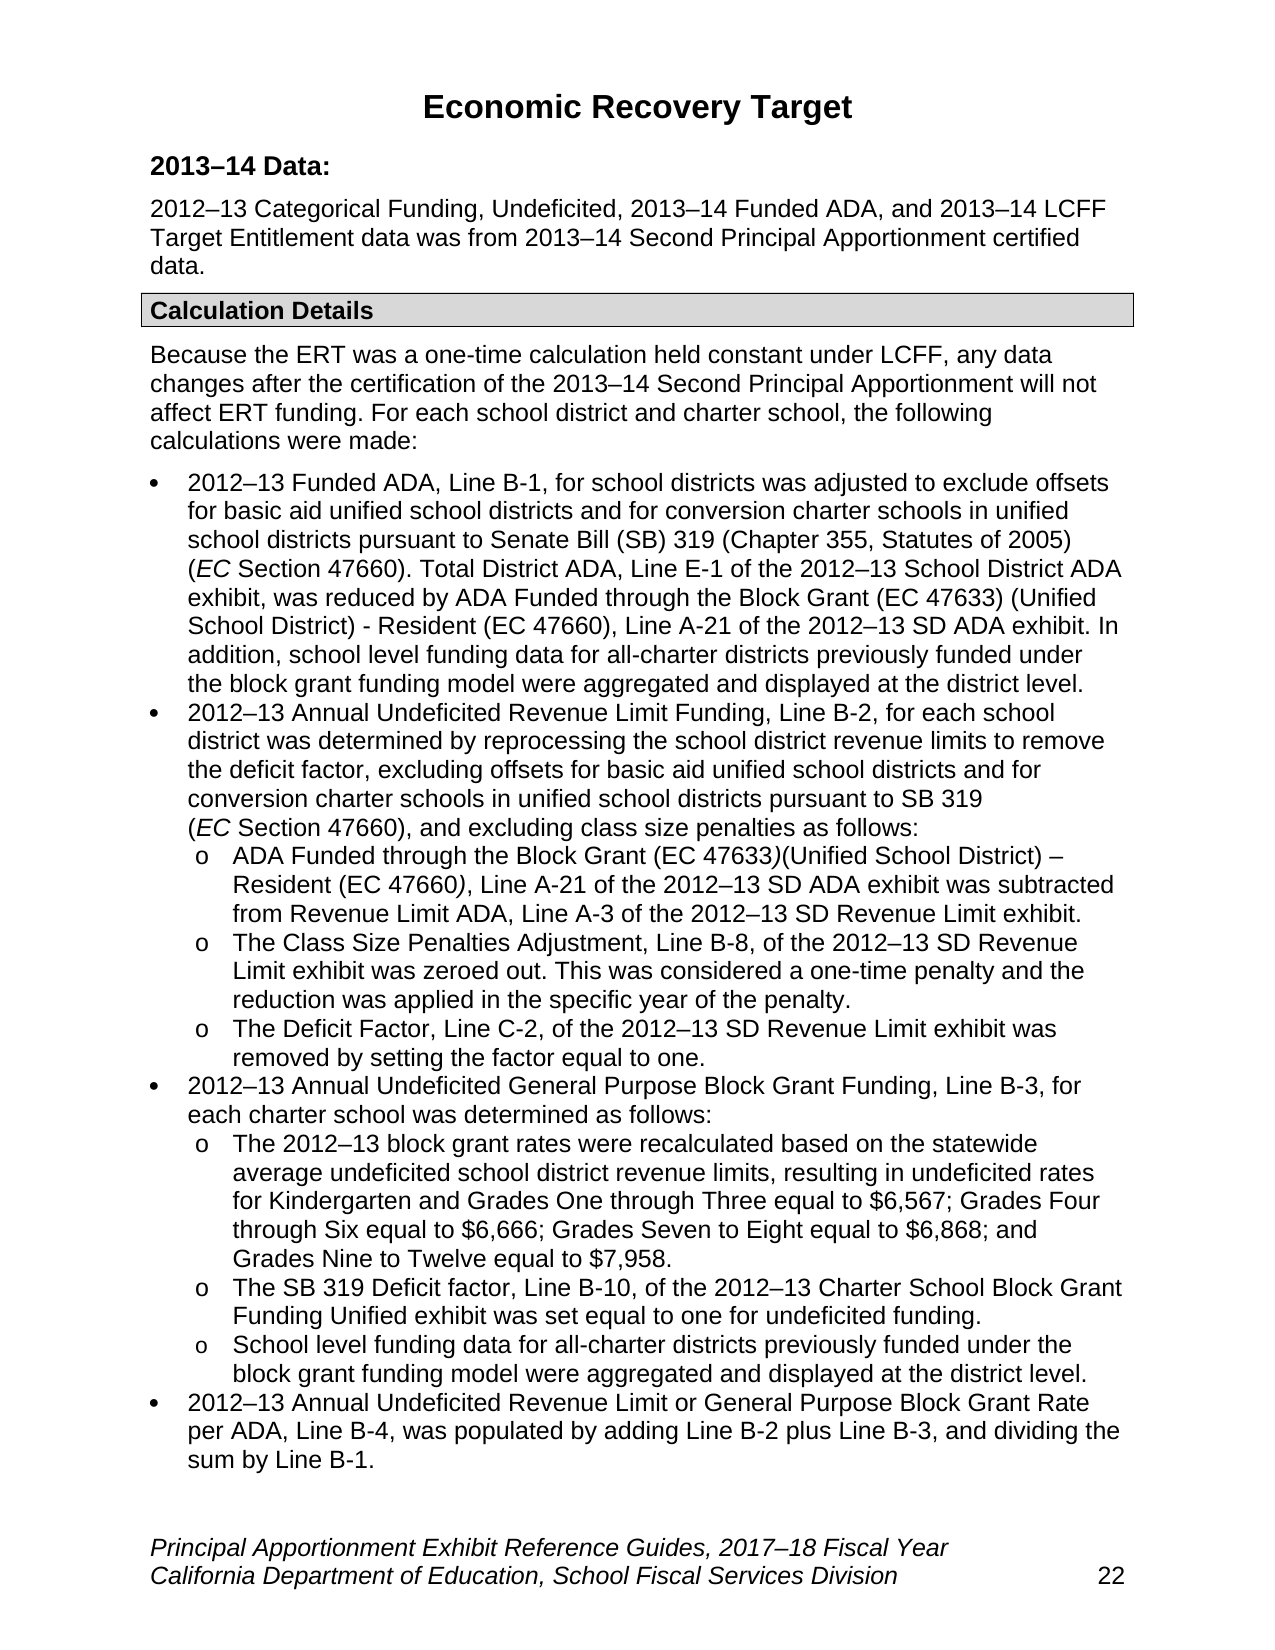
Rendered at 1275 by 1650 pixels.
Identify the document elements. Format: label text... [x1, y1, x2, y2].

list 2012–13 Annual Undeficited Revenue Limit or General Purpose Block Grant Rate per ADA, Line B-4, was populated by adding Line B-2 plus Line B-3, and dividing the sum by Line B-1. [150, 1387, 1125, 1474]
text 2012–13 Categorical Funding, Undeficited, 2013–14 Funded ADA, and 2013–14 LCFF Target Entitlement data was from 2013–14 Second Principal Apportionment certified data. [150, 194, 1125, 280]
list 2012–13 Annual Undeficited Revenue Limit Funding, Line B-2, for each school district was determined by reprocessing the school district revenue limits to remove the deficit factor, excluding offsets for basic aid unified school districts and for conversion charter schools in unified school districts pursuant to SB 319 (EC Section 47660), and excluding class size penalties as follows: [150, 697, 1125, 841]
subtitle Calculation Details [142, 294, 1133, 326]
list ADA Funded through the Block Grant (EC 47633)(Unified School District) – Resident (EC 47660), Line A-21 of the 2012–13 SD ADA exhibit was subtracted from Revenue Limit ADA, Line A-3 of the 2012–13 SD Revenue Limit exhibit. [195, 841, 1125, 927]
list 2012–13 Funded ADA, Line B-1, for school districts was adjusted to exclude offsets for basic aid unified school districts and for conversion charter schools in unified school districts pursuant to Senate Bill (SB) 319 (Chapter 355, Statutes of 2005) (EC Section 47660). Total District ADA, Line E-1 of the 2012–13 School District ADA exhibit, was reduced by ADA Funded through the Block Grant (EC 47633) (Unified School District) - Resident (EC 47660), Line A-21 of the 2012–13 SD ADA exhibit. In addition, school level funding data for all-charter districts previously funded under the block grant funding model were aggregated and displayed at the district level. [150, 467, 1125, 697]
list The Class Size Penalties Adjustment, Line B-8, of the 2012–13 SD Revenue Limit exhibit was zeroed out. This was considered a one-time penalty and the reduction was applied in the specific year of the penalty. [195, 927, 1125, 1014]
list 2012–13 Annual Undeficited General Purpose Block Grant Funding, Line B-3, for each charter school was determined as follows: [150, 1071, 1125, 1129]
list The Deficit Factor, Line C-2, of the 2012–13 SD Revenue Limit exhibit was removed by setting the factor equal to one. [195, 1014, 1125, 1071]
subtitle 2013–14 Data: [150, 150, 1125, 181]
list The SB 319 Deficit factor, Line B-10, of the 2012–13 Charter School Block Grant Funding Unified exhibit was set equal to one for undeficited funding. [195, 1272, 1125, 1330]
list The 2012–13 block grant rates were recalculated based on the statewide average undeficited school district revenue limits, resulting in undeficited rates for Kindergarten and Grades One through Three equal to $6,567; Grades Four through Six equal to $6,666; Grades Seven to Eight equal to $6,868; and Grades Nine to Twelve equal to $7,958. [195, 1129, 1125, 1272]
list School level funding data for all-charter districts previously funded under the block grant funding model were aggregated and displayed at the district level. [195, 1330, 1125, 1387]
text Because the ERT was a one-time calculation held constant under LCFF, any data changes after the certification of the 2013–14 Second Principal Apportionment will not affect ERT funding. For each school district and charter school, the following calculations were made: [150, 340, 1125, 455]
